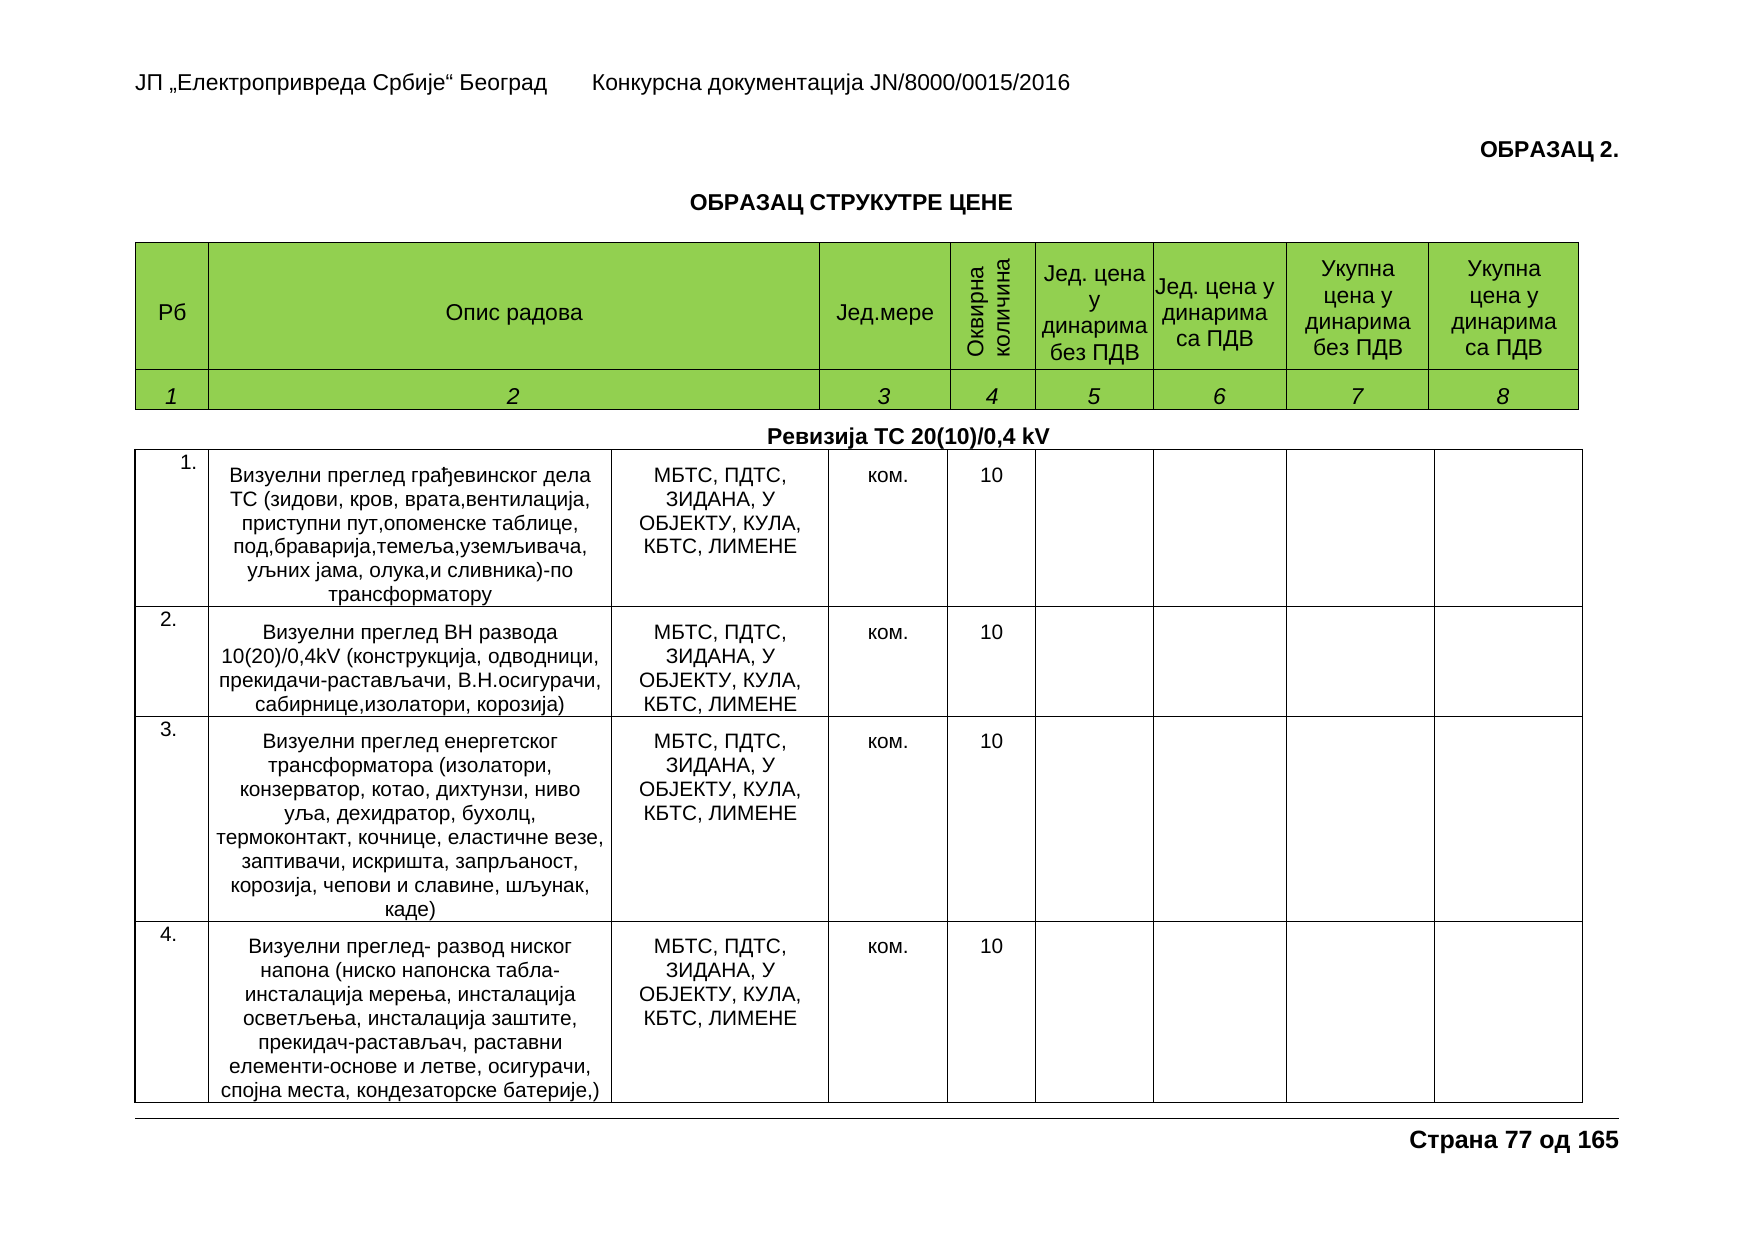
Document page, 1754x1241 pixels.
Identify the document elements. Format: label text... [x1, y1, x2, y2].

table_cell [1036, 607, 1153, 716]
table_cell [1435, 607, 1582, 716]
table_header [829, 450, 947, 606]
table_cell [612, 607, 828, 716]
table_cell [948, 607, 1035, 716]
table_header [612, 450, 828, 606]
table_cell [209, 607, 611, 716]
text Ревизија ТС 20(10)/0,4 kV [191, 423, 1619, 449]
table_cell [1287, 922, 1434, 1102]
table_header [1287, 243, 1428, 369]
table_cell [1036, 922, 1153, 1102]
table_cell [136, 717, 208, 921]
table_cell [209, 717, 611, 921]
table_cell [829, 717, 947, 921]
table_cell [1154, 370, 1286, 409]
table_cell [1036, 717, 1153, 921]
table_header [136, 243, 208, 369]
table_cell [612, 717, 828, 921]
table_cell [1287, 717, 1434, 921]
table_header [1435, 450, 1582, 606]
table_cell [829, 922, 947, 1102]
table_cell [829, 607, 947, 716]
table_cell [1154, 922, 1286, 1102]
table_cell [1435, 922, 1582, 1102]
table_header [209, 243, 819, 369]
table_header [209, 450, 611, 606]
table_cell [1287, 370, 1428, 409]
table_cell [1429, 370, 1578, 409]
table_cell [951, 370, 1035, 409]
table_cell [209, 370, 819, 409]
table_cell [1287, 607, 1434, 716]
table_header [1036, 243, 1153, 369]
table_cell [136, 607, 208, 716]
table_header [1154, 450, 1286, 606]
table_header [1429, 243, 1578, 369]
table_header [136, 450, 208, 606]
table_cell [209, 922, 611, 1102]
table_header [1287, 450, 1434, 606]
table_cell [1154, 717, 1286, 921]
text ОБРАЗАЦ 2. [135, 136, 1619, 163]
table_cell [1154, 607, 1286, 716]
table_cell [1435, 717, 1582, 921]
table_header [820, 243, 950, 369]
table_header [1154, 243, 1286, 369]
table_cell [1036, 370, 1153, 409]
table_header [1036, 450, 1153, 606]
text ОБРАЗАЦ СТРУКУТРЕ ЦЕНЕ [135, 189, 1619, 215]
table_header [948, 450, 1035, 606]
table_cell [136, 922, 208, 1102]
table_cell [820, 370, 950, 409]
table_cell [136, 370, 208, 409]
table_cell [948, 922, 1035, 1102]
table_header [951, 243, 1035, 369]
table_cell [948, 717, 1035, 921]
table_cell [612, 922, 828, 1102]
